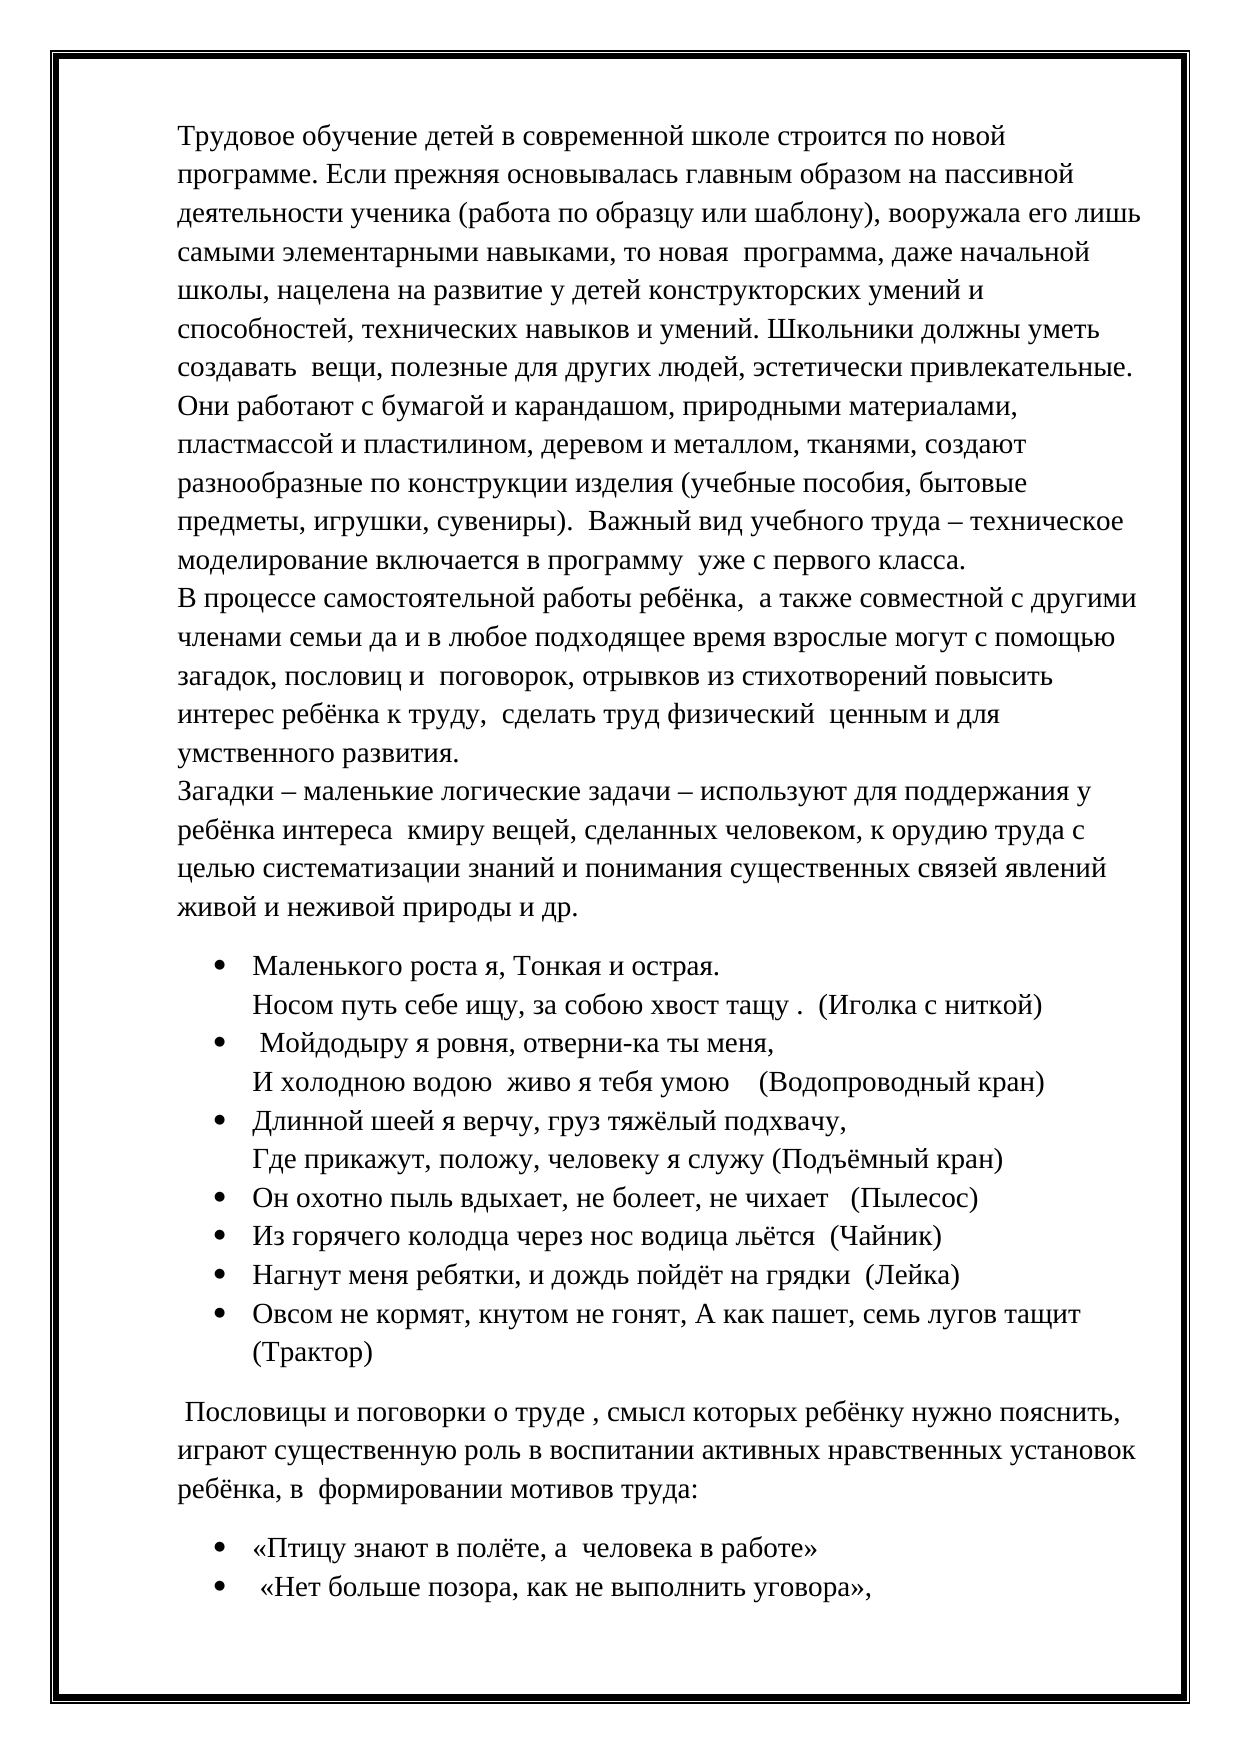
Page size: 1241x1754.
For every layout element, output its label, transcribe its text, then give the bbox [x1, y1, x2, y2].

list «Птицу знают в полёте, а человека в работе» [214, 1530, 1152, 1564]
list Длинной шеей я верчу, груз тяжёлый подхвачу, Где прикажут, положу, человеку я служу (Подъёмный кран) [214, 1103, 1152, 1175]
list Он охотно пыль вдыхает, не болеет, не чихает (Пылесос) [214, 1180, 1152, 1213]
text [177, 118, 1152, 922]
list Нагнут меня ребятки, и дождь пойдёт на грядки (Лейка) [214, 1257, 1152, 1291]
list «Нет больше позора, как не выполнить уговора», [214, 1569, 1152, 1603]
list Из горячего колодца через нос водица льётся (Чайник) [214, 1218, 1152, 1252]
list Маленького роста я, Тонкая и острая. Носом путь себе ищу, за собою хвост тащу . (Иголка с ниткой) [214, 948, 1152, 1021]
text Пословицы и поговорки о труде , смысл которых ребёнку нужно пояснить, играют существенную роль в воспитании активных нравственных установок ребёнка, в формировании мотивов труда: [177, 1394, 1152, 1504]
list Овсом не кормят, кнутом не гонят, А как пашет, семь лугов тащит (Трактор) [214, 1296, 1152, 1368]
list Мойдодыру я ровня, отверни-ка ты меня, И холодною водою живо я тебя умою (Водопроводный кран) [214, 1026, 1152, 1098]
